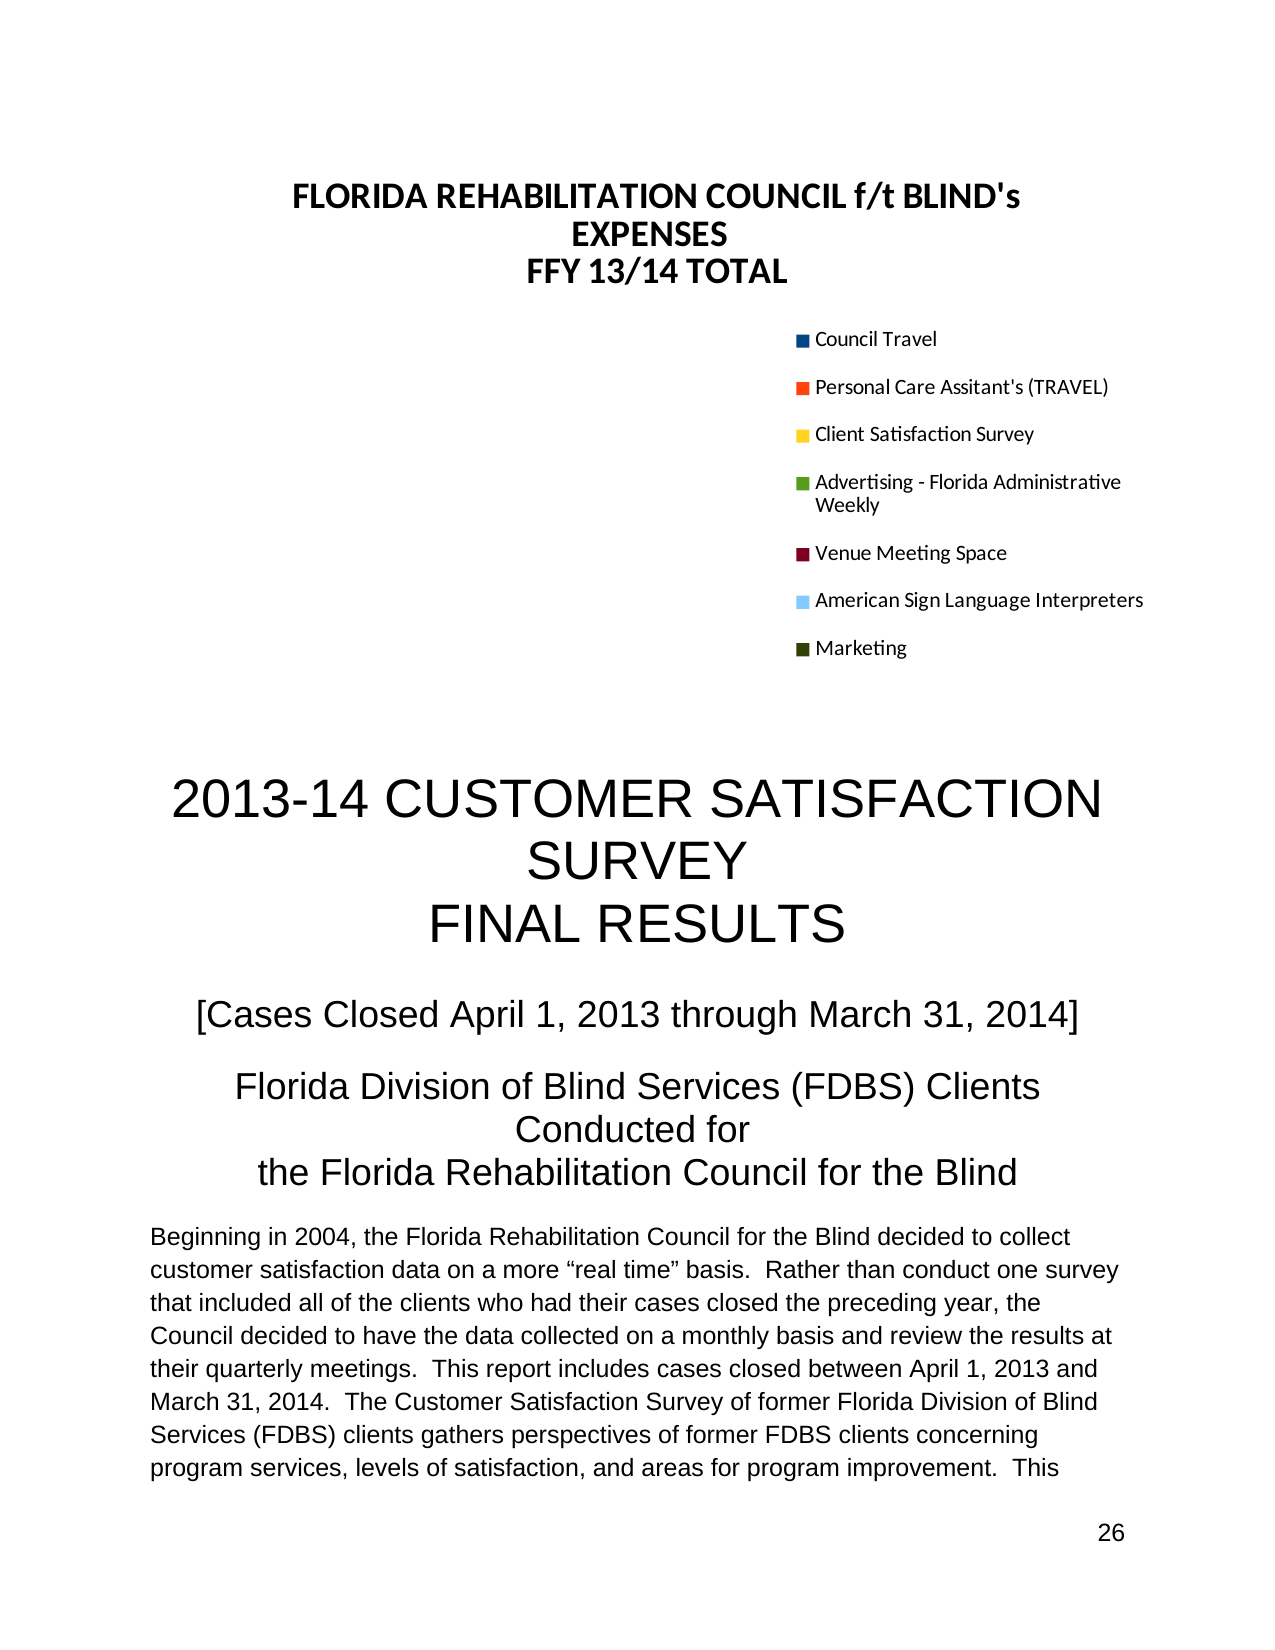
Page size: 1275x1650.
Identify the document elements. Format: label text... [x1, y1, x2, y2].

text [150, 1222, 1125, 1482]
text Final Results [150, 891, 1125, 953]
text 2013-14 Customer Satisfaction Survey [150, 767, 1125, 891]
text Florida Division of Blind Services (FDBS) Clients Conducted for the Florida Rehabilitation Council for the Blind [150, 1064, 1125, 1193]
text [Cases Closed April 1, 2013 through March 31, 2014] [150, 992, 1125, 1064]
